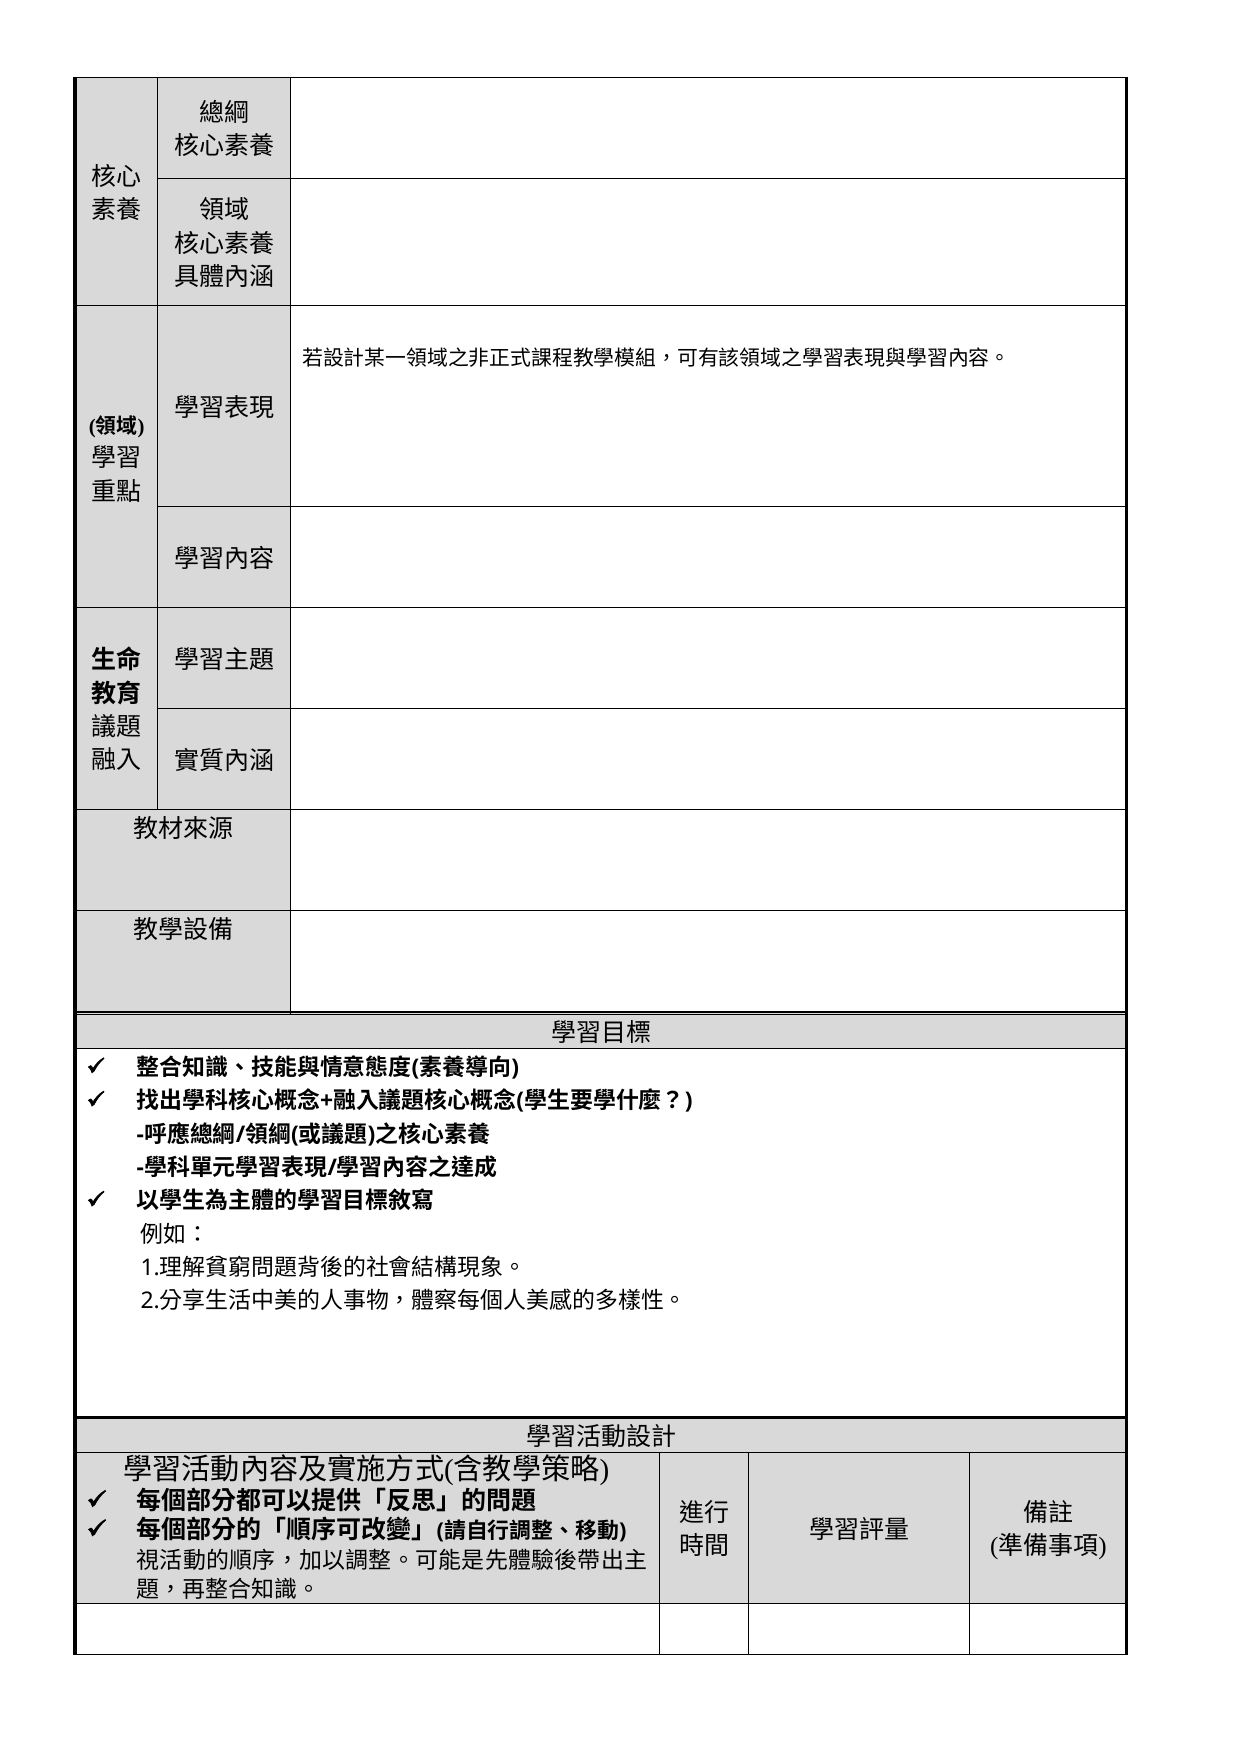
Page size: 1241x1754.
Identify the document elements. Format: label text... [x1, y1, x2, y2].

table_cell [291, 709, 1125, 809]
table_cell 整合知識、技能與情意態度(素養導向) 找出學科核心概念+融入議題核心概念(學生要學什麼？) -呼應總綱/領綱(或議題)之核心素養 -學科單元學習表現/學習內容之達成 以學生為主體的學習目標敘寫 例如： 1.理解貧窮問題背後的社會結構現象。 2.分享生活中美的人事物，體察每個人美感的多樣性。 [77, 1049, 1125, 1416]
table_cell [291, 507, 1125, 607]
table_cell 學習活動內容及實施方式(含教學策略) 每個部分都可以提供「反思」的問題 每個部分的「順序可改變」(請自行調整、移動) 視活動的順序，加以調整。可能是先體驗後帶出主題，再整合知識。 [77, 1453, 659, 1603]
table_cell 核心 素養 [77, 78, 157, 305]
table_cell 學習主題 [158, 608, 290, 708]
table_cell 生命教育議題 融入 [77, 608, 157, 809]
table_cell 實質內涵 [158, 709, 290, 809]
table_cell 總綱 核心素養 [158, 78, 290, 178]
table_cell 學習評量 [749, 1453, 969, 1603]
table_cell [291, 810, 1125, 910]
table_cell [749, 1604, 969, 1653]
table_cell 教學設備 [77, 911, 290, 1011]
table_cell [291, 608, 1125, 708]
table_cell 領域 核心素養 具體內涵 [158, 179, 290, 305]
table_cell 若設計某一領域之非正式課程教學模組，可有該領域之學習表現與學習內容。 [291, 306, 1125, 506]
table_cell (領域) 學習 重點 [77, 306, 157, 607]
table_cell 備註 (準備事項) [970, 1453, 1125, 1603]
table_cell [291, 911, 1125, 1011]
table_cell [970, 1604, 1125, 1653]
table_cell [660, 1604, 748, 1653]
table_cell 學習活動設計 [77, 1419, 1125, 1452]
table_cell [291, 78, 1125, 178]
table_cell 進行時間 [660, 1453, 748, 1603]
table_cell 教材來源 [77, 810, 290, 910]
table_cell 學習表現 [158, 306, 290, 506]
table_cell [291, 179, 1125, 305]
table_cell [77, 1604, 659, 1653]
table_cell 學習內容 [158, 507, 290, 607]
table_cell 學習目標 [77, 1015, 1125, 1048]
